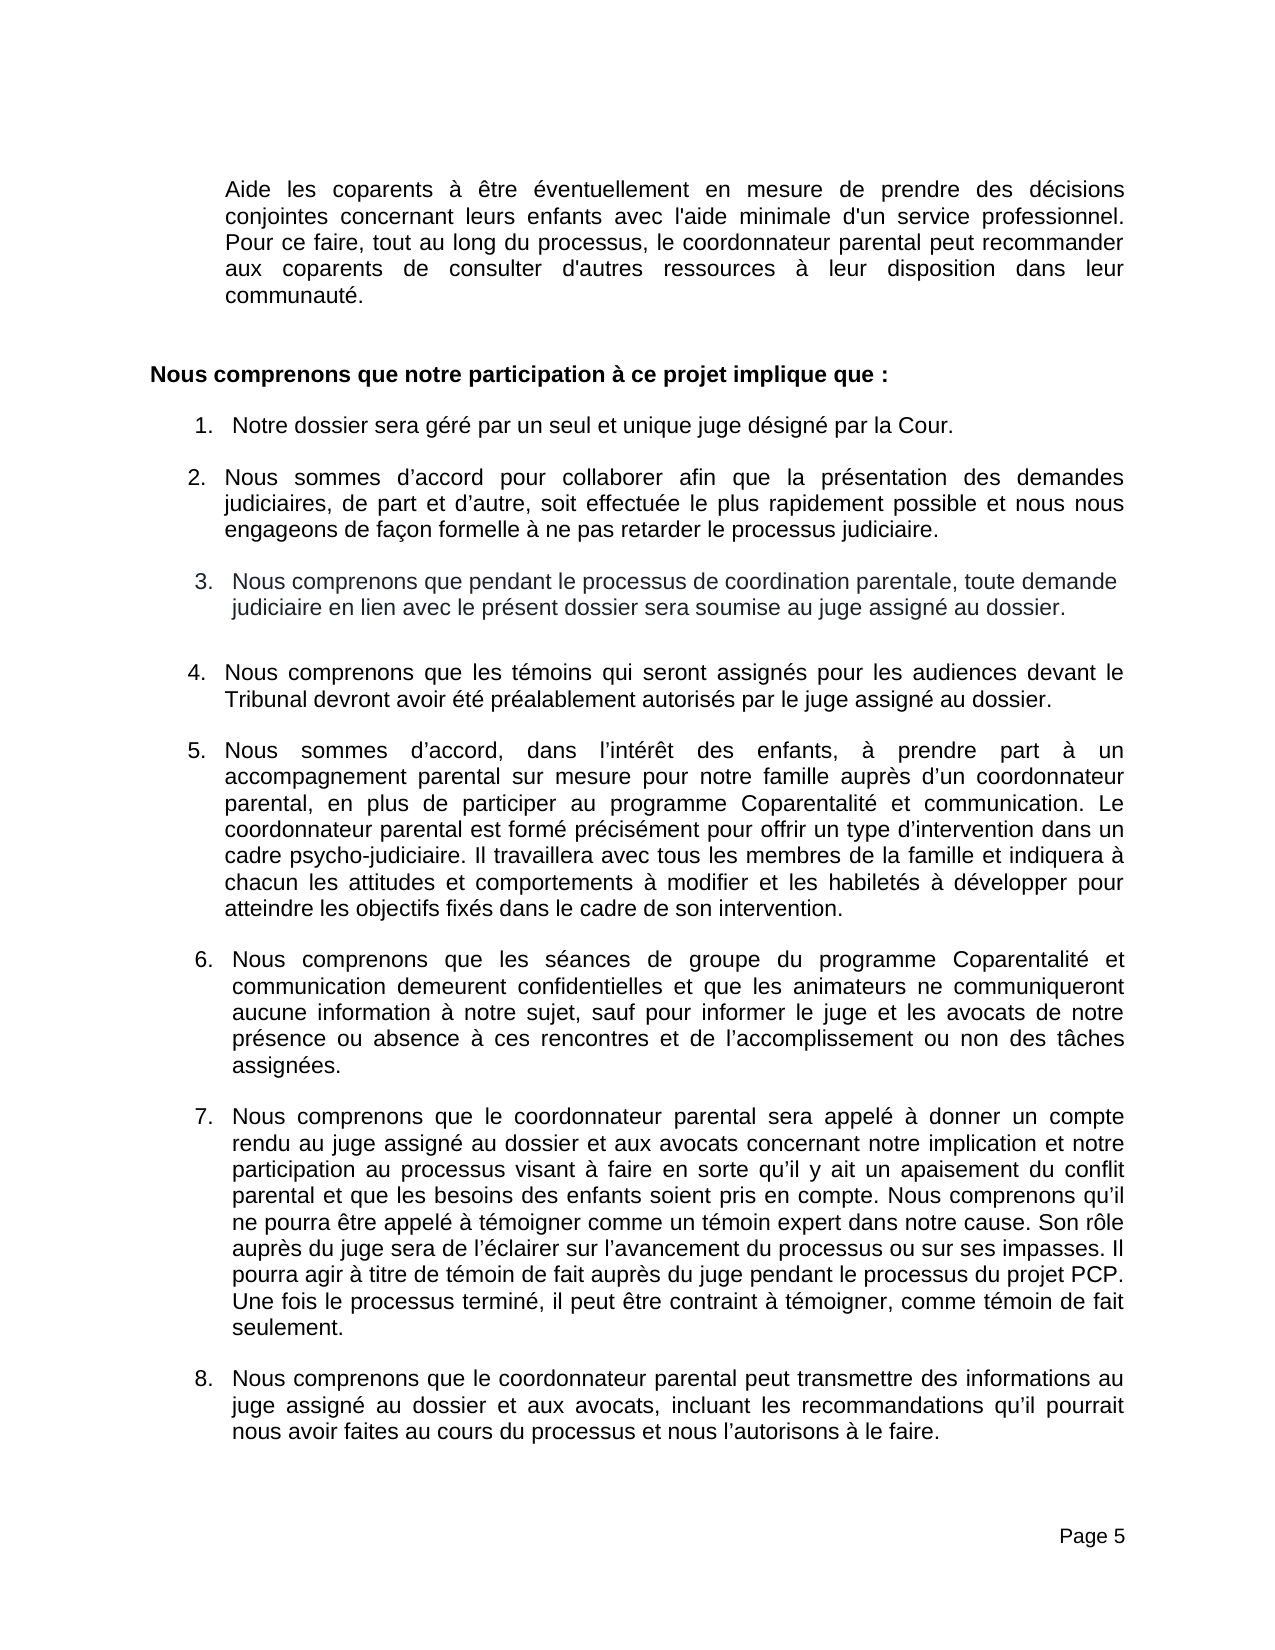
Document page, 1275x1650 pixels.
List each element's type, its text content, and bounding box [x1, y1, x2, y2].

list Nous sommes d’accord, dans l’intérêt des enfants, à prendre part à un accompagnement parental sur mesure pour notre famille auprès d’un coordonnateur parental, en plus de participer au programme Coparentalité et communication. Le coordonnateur parental est formé précisément pour offrir un type d’intervention dans un cadre psycho-judiciaire. Il travaillera avec tous les membres de la famille et indiquera à chacun les attitudes et comportements à modifier et les habiletés à développer pour atteindre les objectifs fixés dans le cadre de son intervention. [187, 737, 1125, 921]
list Nous comprenons que les séances de groupe du programme Coparentalité et communication demeurent confidentielles et que les animateurs ne communiqueront aucune information à notre sujet, sauf pour informer le juge et les avocats de notre présence ou absence à ces rencontres et de l’accomplissement ou non des tâches assignées. [194, 946, 1125, 1078]
text Aide les coparents à être éventuellement en mesure de prendre des décisions conjointes concernant leurs enfants avec l'aide minimale d'un service professionnel. Pour ce faire, tout au long du processus, le coordonnateur parental peut recommander aux coparents de consulter d'autres ressources à leur disposition dans leur communauté. [225, 176, 1125, 308]
list Nous comprenons que pendant le processus de coordination parentale, toute demande judiciaire en lien avec le présent dossier sera soumise au juge assigné au dossier. [194, 568, 1125, 620]
list Nous comprenons que le coordonnateur parental sera appelé à donner un compte rendu au juge assigné au dossier et aux avocats concernant notre implication et notre participation au processus visant à faire en sorte qu’il y ait un apaisement du conflit parental et que les besoins des enfants soient pris en compte. Nous comprenons qu’il ne pourra être appelé à témoigner comme un témoin expert dans notre cause. Son rôle auprès du juge sera de l’éclairer sur l’avancement du processus ou sur ses impasses. Il pourra agir à titre de témoin de fait auprès du juge pendant le processus du projet PCP. Une fois le processus terminé, il peut être contraint à témoigner, comme témoin de fait seulement. [194, 1103, 1125, 1340]
list Notre dossier sera géré par un seul et unique juge désigné par la Cour. [194, 412, 1125, 438]
list Nous sommes d’accord pour collaborer afin que la présentation des demandes judiciaires, de part et d’autre, soit effectuée le plus rapidement possible et nous nous engageons de façon formelle à ne pas retarder le processus judiciaire. [187, 463, 1125, 543]
list Nous comprenons que les témoins qui seront assignés pour les audiences devant le Tribunal devront avoir été préalablement autorisés par le juge assigné au dossier. [187, 659, 1125, 712]
text Nous comprenons que notre participation à ce projet implique que : [150, 361, 1125, 387]
list Nous comprenons que le coordonnateur parental peut transmettre des informations au juge assigné au dossier et aux avocats, incluant les recommandations qu’il pourrait nous avoir faites au cours du processus et nous l’autorisons à le faire. [194, 1365, 1125, 1444]
